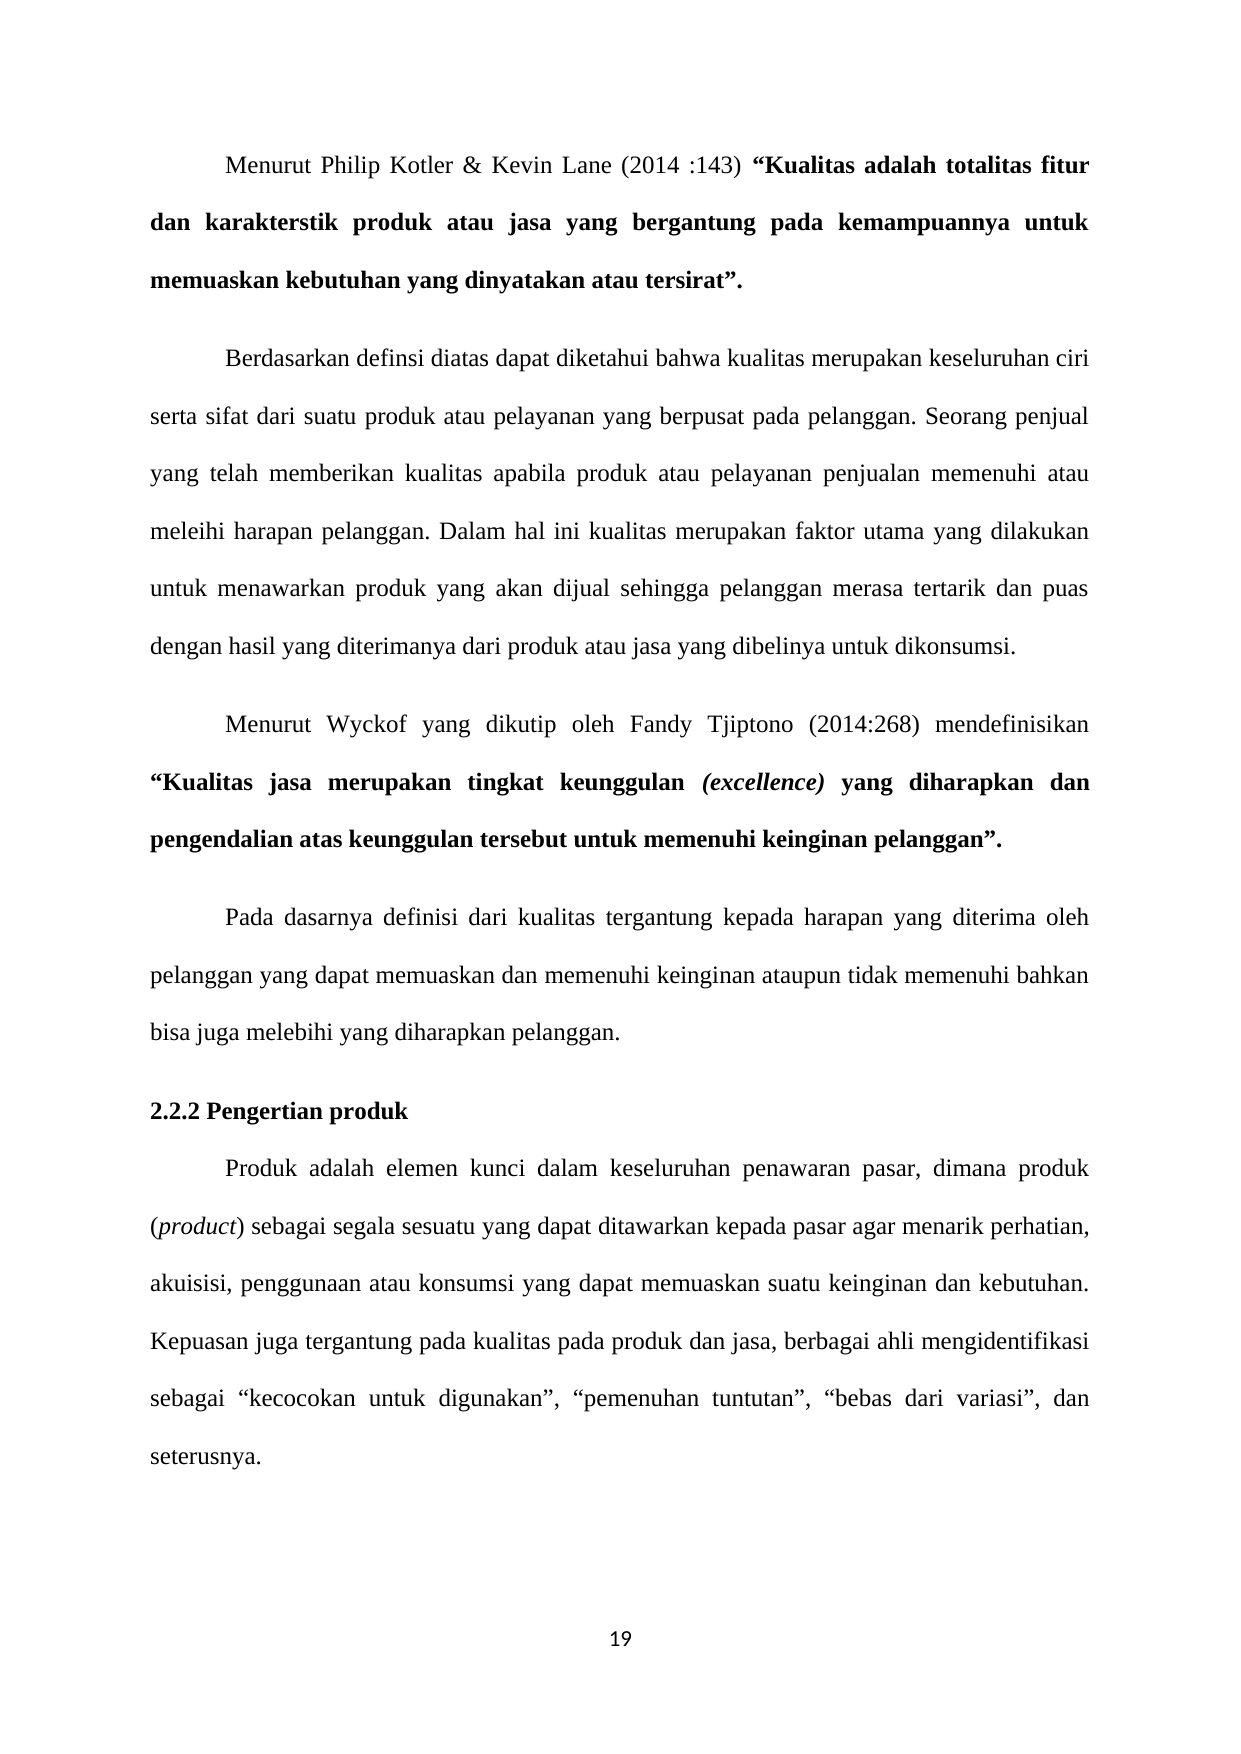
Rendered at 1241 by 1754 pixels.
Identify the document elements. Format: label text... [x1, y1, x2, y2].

text Produk adalah elemen kunci dalam keseluruhan penawaran pasar, dimana produk (product) sebagai segala sesuatu yang dapat ditawarkan kepada pasar agar menarik perhatian, akuisisi, penggunaan atau konsumsi yang dapat memuaskan suatu keinginan dan kebutuhan. Kepuasan juga tergantung pada kualitas pada produk dan jasa, berbagai ahli mengidentifikasi sebagai “kecocokan untuk digunakan”, “pemenuhan tuntutan”, “bebas dari variasi”, dan seterusnya. [150, 1153, 1090, 1469]
subtitle 2.2.2 Pengertian produk [150, 1096, 1090, 1124]
text Berdasarkan definsi diatas dapat diketahui bahwa kualitas merupakan keseluruhan ciri serta sifat dari suatu produk atau pelayanan yang berpusat pada pelanggan. Seorang penjual yang telah memberikan kualitas apabila produk atau pelayanan penjualan memenuhi atau meleihi harapan pelanggan. Dalam hal ini kualitas merupakan faktor utama yang dilakukan untuk menawarkan produk yang akan dijual sehingga pelanggan merasa tertarik dan puas dengan hasil yang diterimanya dari produk atau jasa yang dibelinya untuk dikonsumsi. [150, 343, 1090, 659]
text Menurut Philip Kotler & Kevin Lane (2014 :143) “Kualitas adalah totalitas fitur dan karakterstik produk atau jasa yang bergantung pada kemampuannya untuk memuaskan kebutuhan yang dinyatakan atau tersirat”. [150, 150, 1090, 294]
text Menurut Wyckof yang dikutip oleh Fandy Tjiptono (2014:268) mendefinisikan “Kualitas jasa merupakan tingkat keunggulan (excellence) yang diharapkan dan pengendalian atas keunggulan tersebut untuk memenuhi keinginan pelanggan”. [150, 709, 1090, 853]
text Pada dasarnya definisi dari kualitas tergantung kepada harapan yang diterima oleh pelanggan yang dapat memuaskan dan memenuhi keinginan ataupun tidak memenuhi bahkan bisa juga melebihi yang diharapkan pelanggan. [150, 902, 1090, 1046]
